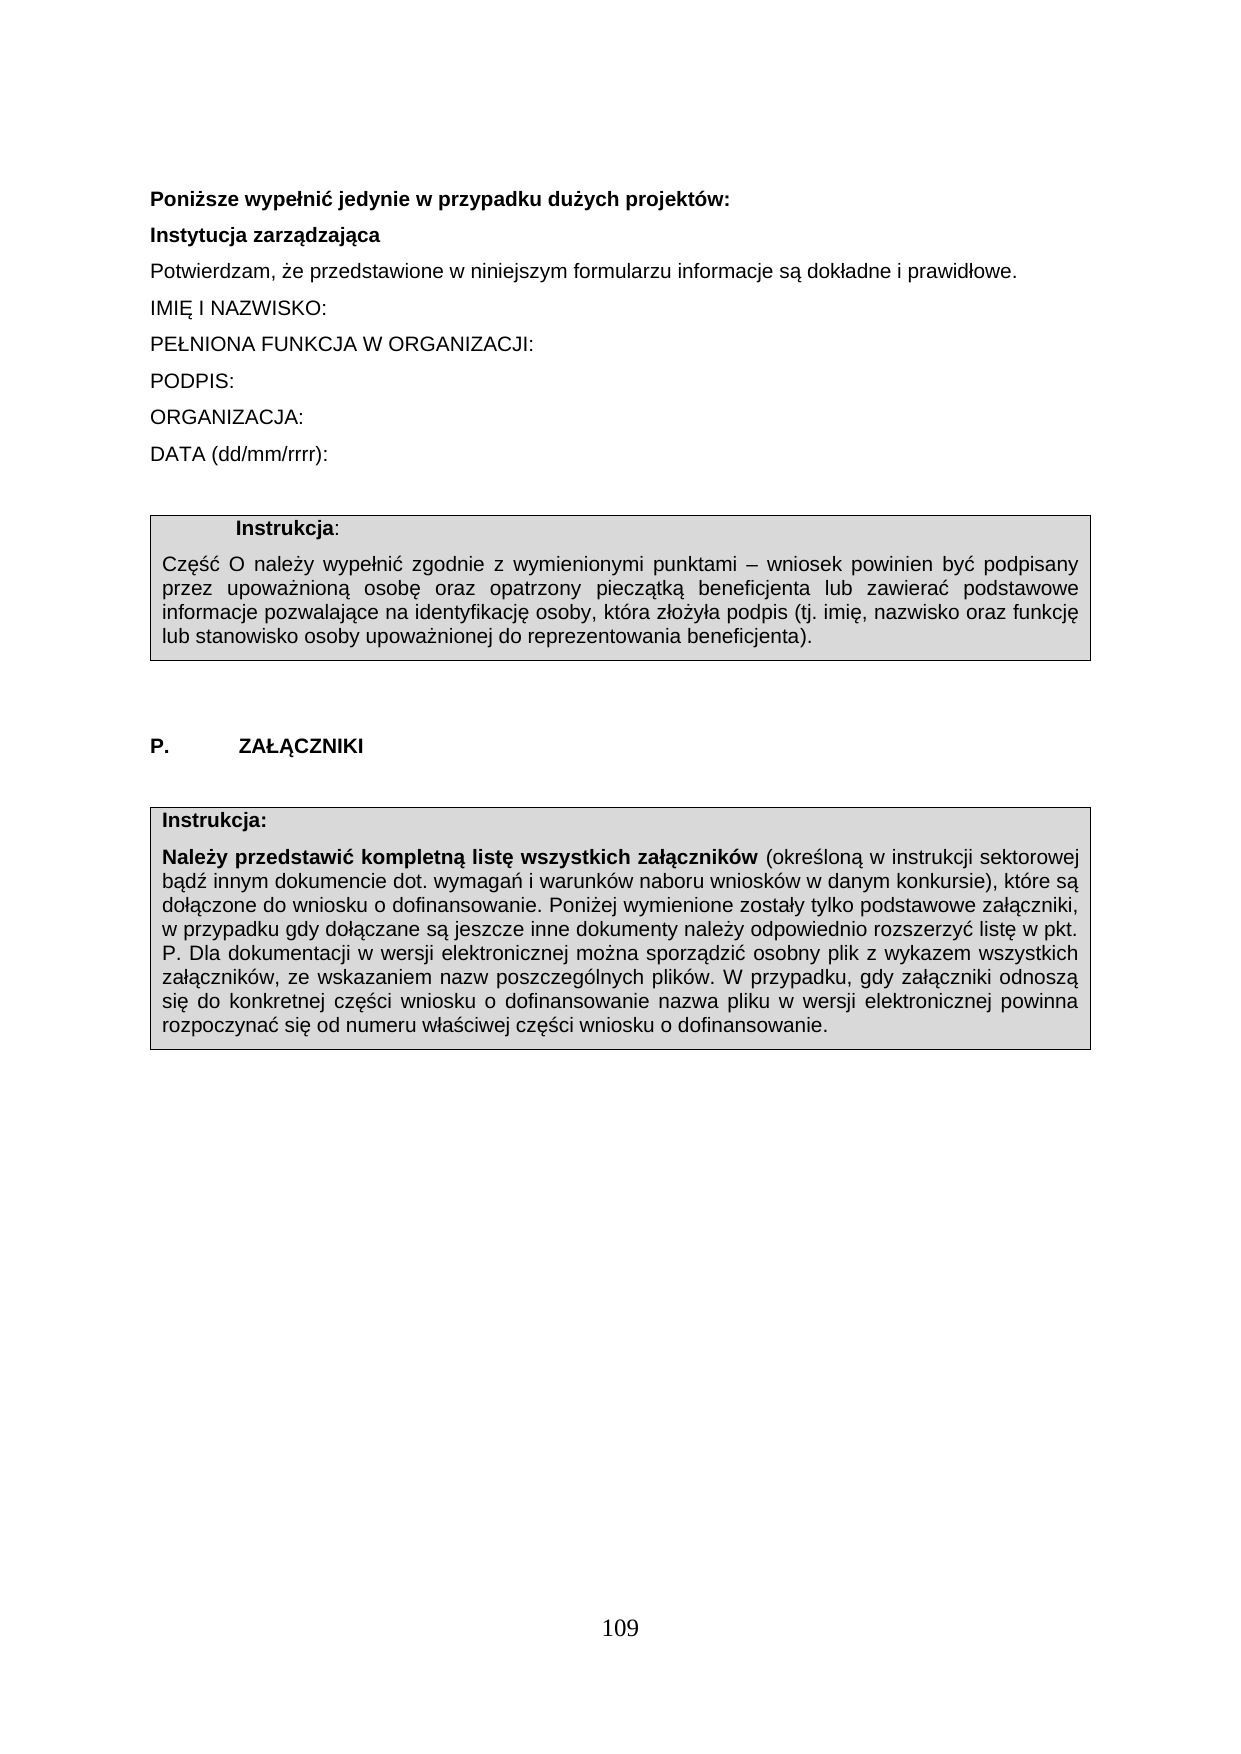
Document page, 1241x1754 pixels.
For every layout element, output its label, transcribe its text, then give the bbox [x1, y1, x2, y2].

text IMIĘ I NAZWISKO: [150, 296, 1090, 320]
text PODPIS: [150, 369, 1090, 393]
text PEŁNIONA FUNKCJA W ORGANIZACJI: [150, 332, 1090, 356]
text Poniższe wypełnić jedynie w przypadku dużych projektów: [150, 186, 1090, 210]
text ORGANIZACJA: [150, 405, 1090, 429]
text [150, 259, 1090, 283]
text Instytucja zarządzająca [150, 223, 1090, 247]
text DATA (dd/mm/rrrr): [150, 442, 1090, 466]
table_header Instrukcja: Należy przedstawić kompletną listę wszystkich załączników (określoną w instrukcji sektorowej bądź innym dokumencie dot. wymagań i warunków naboru wniosków w danym konkursie), które są dołączone do wniosku o dofinansowanie. Poniżej wymienione zostały tylko podstawowe załączniki, w przypadku gdy dołączane są jeszcze inne dokumenty należy odpowiednio rozszerzyć listę w pkt. P. Dla dokumentacji w wersji elektronicznej można sporządzić osobny plik z wykazem wszystkich załączników, ze wskazaniem nazw poszczególnych plików. W przypadku, gdy załączniki odnoszą się do konkretnej części wniosku o dofinansowanie nazwa pliku w wersji elektronicznej powinna rozpoczynać się od numeru właściwej części wniosku o dofinansowanie. [151, 808, 1090, 1049]
subtitle P. ZAŁĄCZNIKI [150, 734, 1090, 758]
table_header Instrukcja: Część O należy wypełnić zgodnie z wymienionymi punktami – wniosek powinien być podpisany przez upoważnioną osobę oraz opatrzony pieczątką beneficjenta lub zawierać podstawowe informacje pozwalające na identyfikację osoby, która złożyła podpis (tj. imię, nazwisko oraz funkcję lub stanowisko osoby upoważnionej do reprezentowania beneficjenta). [151, 516, 1090, 660]
